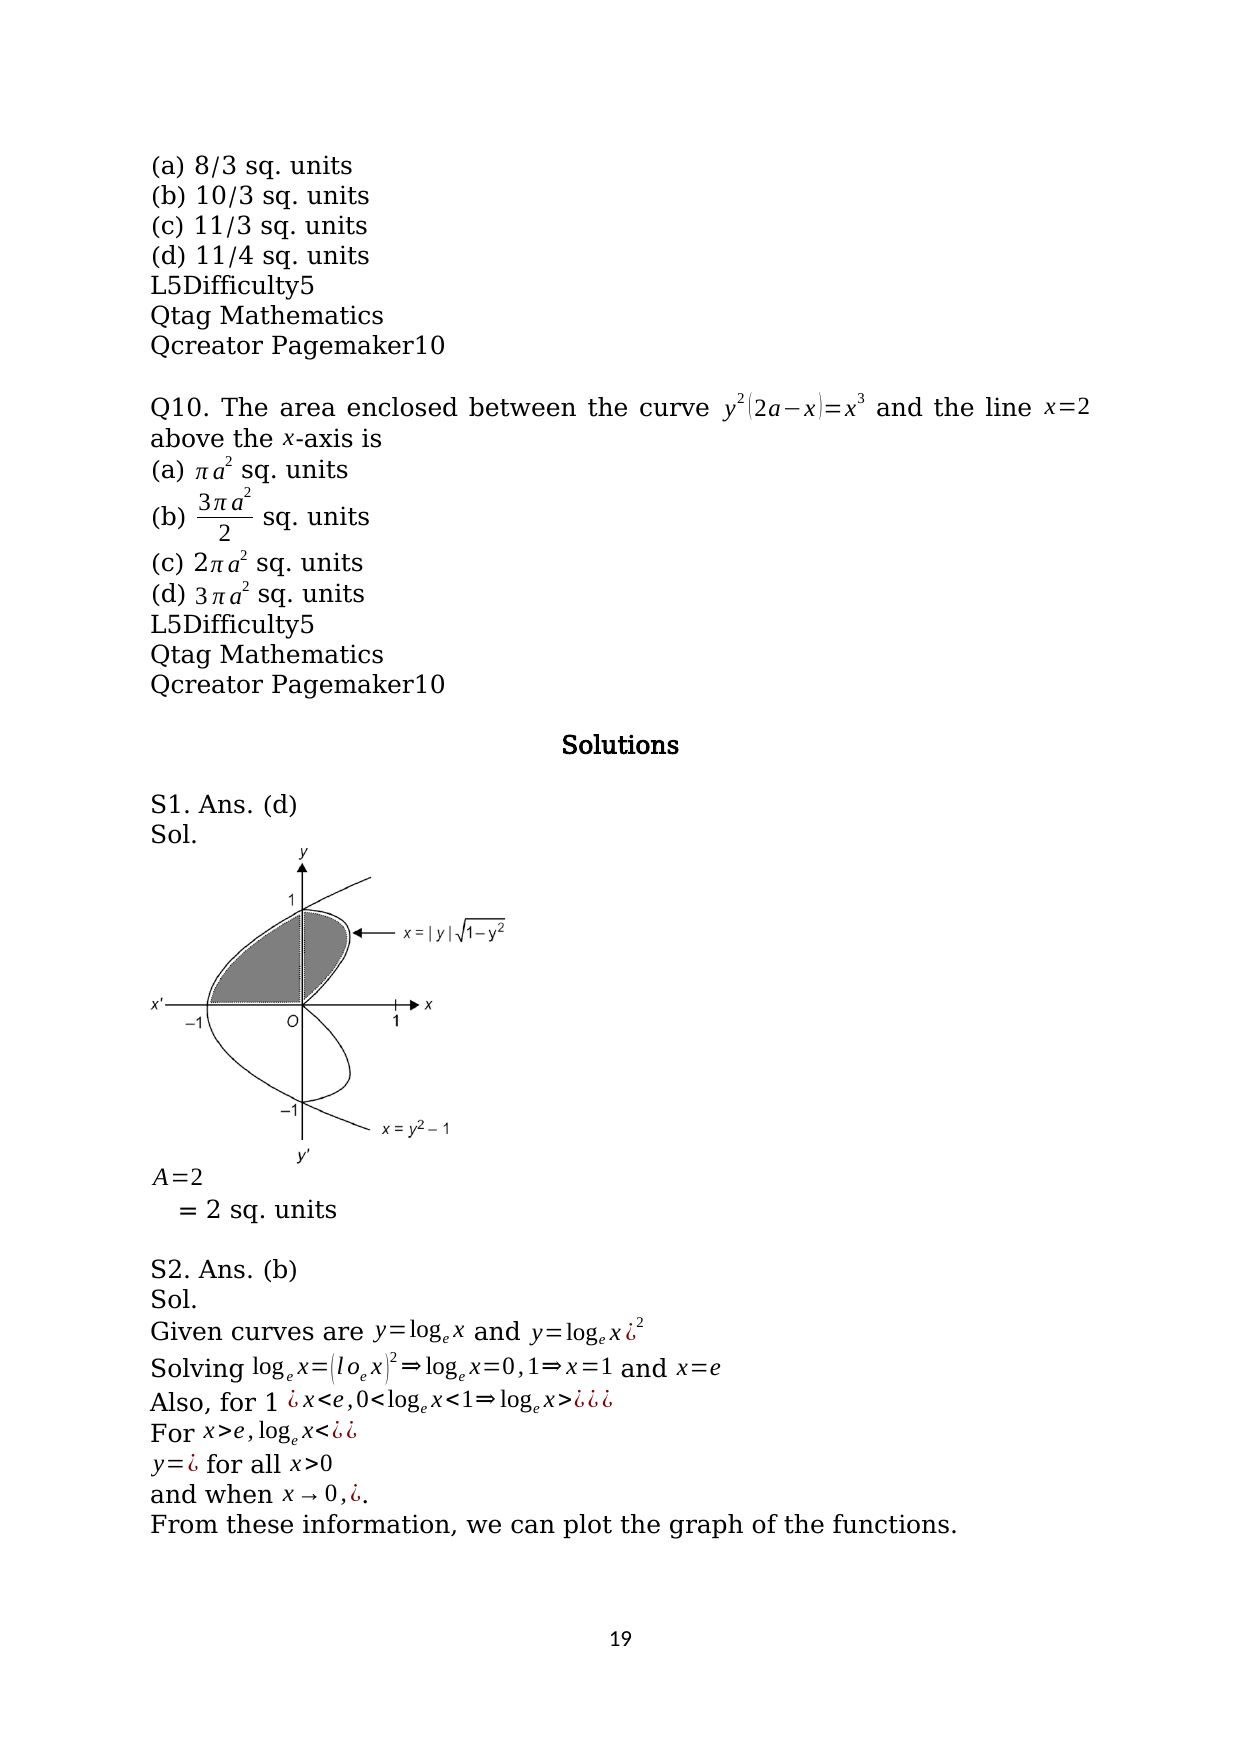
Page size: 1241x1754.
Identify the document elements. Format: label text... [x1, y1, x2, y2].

list (b) sq. units [150, 484, 1090, 546]
list and when . [150, 1479, 1090, 1509]
list (a) sq. units [150, 453, 1090, 484]
list for all [150, 1448, 1090, 1479]
list Sol. [150, 819, 1090, 849]
list Solving and [150, 1348, 1090, 1386]
list (b) 10/3 sq. units [150, 180, 1090, 210]
list Qcreator Pagemaker10 [150, 330, 1090, 360]
list (d) 11/4 sq. units [150, 240, 1090, 270]
list (a) 8/3 sq. units [150, 150, 1090, 180]
list For [150, 1417, 1090, 1448]
text Qtag Mathematics [150, 300, 1090, 330]
list Sol. [150, 1284, 1090, 1314]
list From these information, we can plot the graph of the functions. [150, 1509, 1090, 1539]
text L5Difficulty5 [150, 270, 1090, 300]
list (c) 11/3 sq. units [150, 210, 1090, 240]
text Qtag Mathematics [150, 639, 1090, 669]
list Given curves are and [150, 1314, 1090, 1348]
list Q10. The area enclosed between the curve and the line above the -axis is [150, 390, 1090, 453]
list Solutions [150, 729, 1090, 759]
list = 2 sq. units [150, 1194, 1090, 1224]
list S1. Ans. (d) [150, 789, 1090, 819]
list (d) sq. units [150, 577, 1090, 609]
list Qcreator Pagemaker10 [150, 669, 1090, 699]
list Also, for 1 [150, 1386, 1090, 1417]
list (c) 2 sq. units [150, 546, 1090, 577]
text L5Difficulty5 [150, 609, 1090, 639]
list S2. Ans. (b) [150, 1254, 1090, 1284]
picture [150, 848, 506, 1164]
